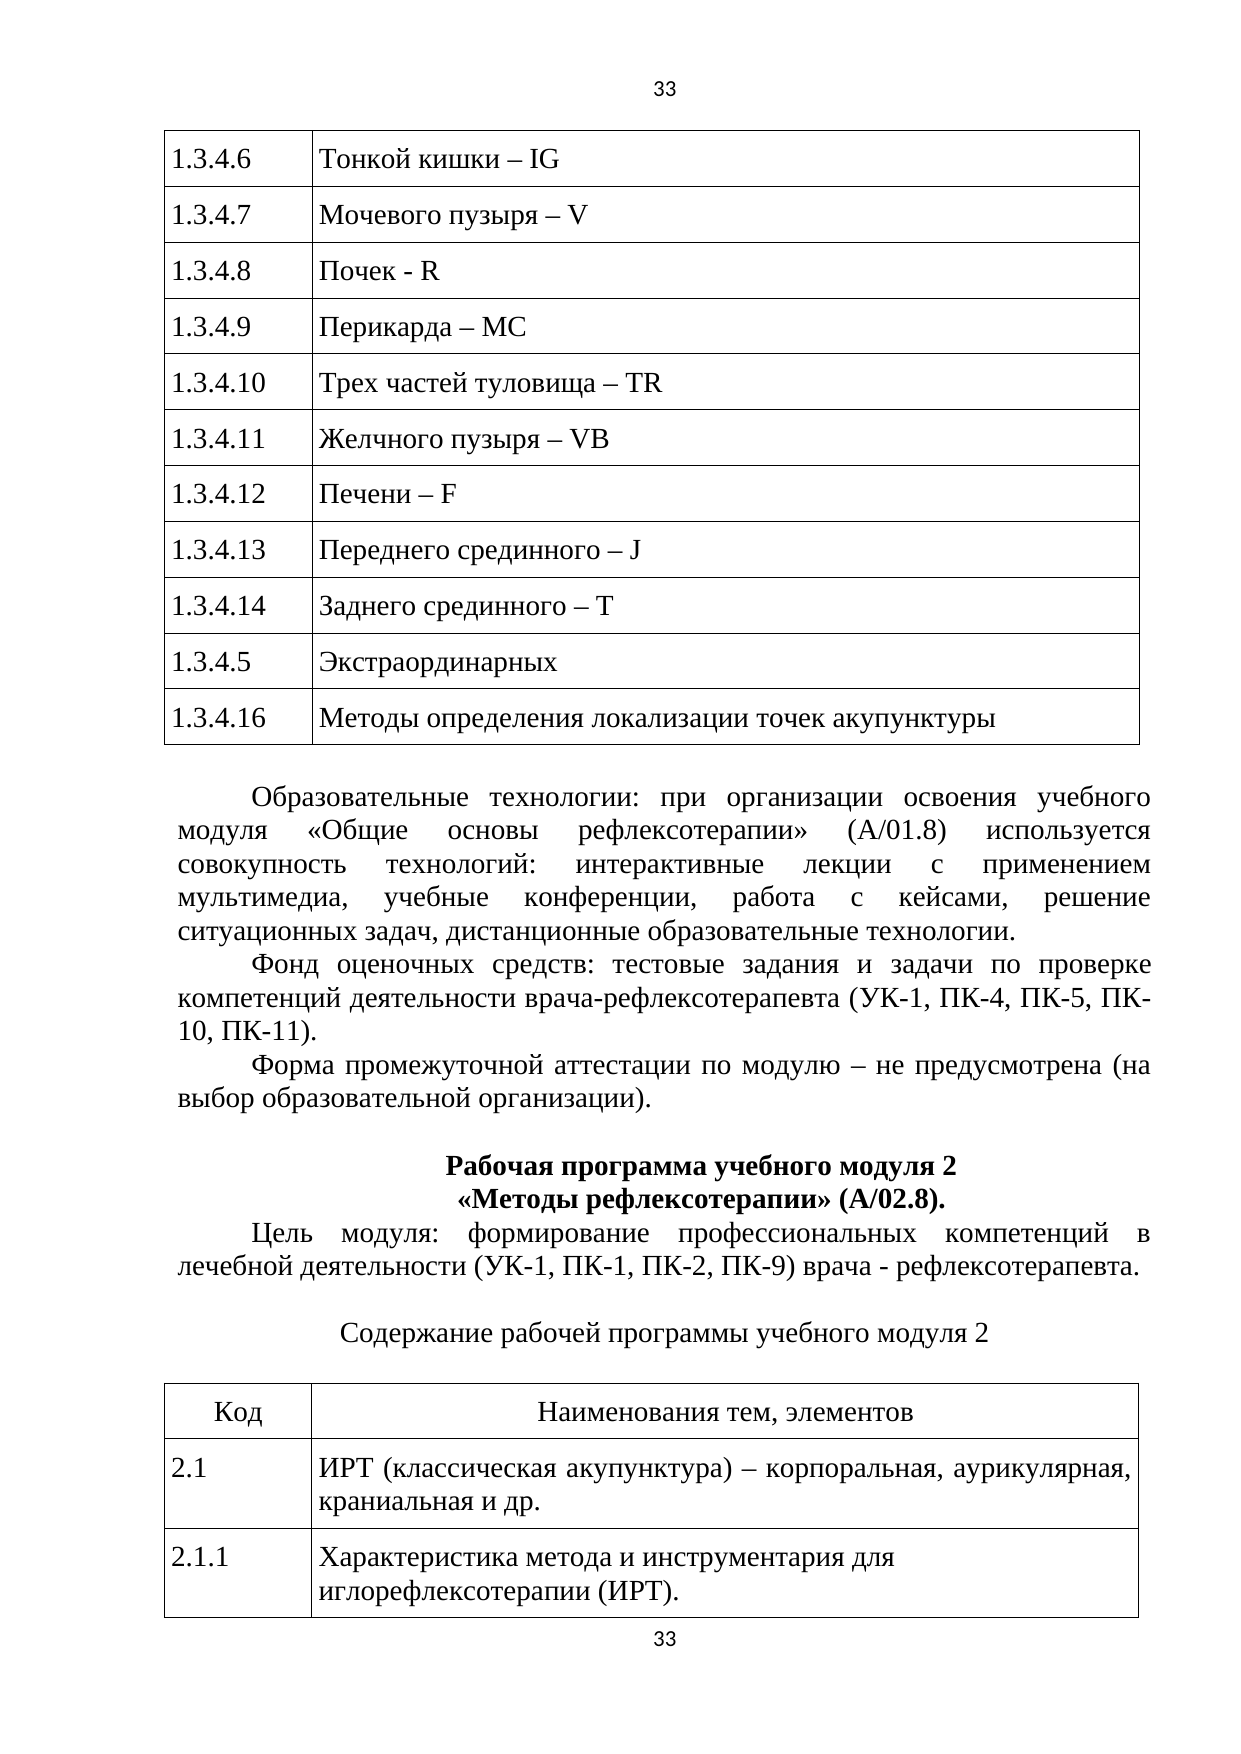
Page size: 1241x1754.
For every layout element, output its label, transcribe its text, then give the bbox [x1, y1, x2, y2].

table_cell Перикарда – MC [313, 299, 1139, 353]
table_cell 1.3.4.9 [165, 299, 312, 353]
table_cell Почек - R [313, 243, 1139, 297]
table_cell Трех частей туловища – TR [313, 354, 1139, 409]
table_cell 2.1.1 [165, 1529, 311, 1617]
table_cell 1.3.4.14 [165, 578, 312, 632]
table_cell 1.3.4.16 [165, 689, 312, 744]
table_cell Печени – F [313, 466, 1139, 521]
table_header Наименования тем, элементов [312, 1384, 1138, 1438]
text Цель модуля: формирование профессиональных компетенций в лечебной деятельности (УК-1, ПК-1, ПК-2, ПК-9) врача - рефлексотерапевта. [177, 1215, 1152, 1282]
table_cell 1.3.4.11 [165, 410, 312, 465]
table_cell ИРТ (классическая акупунктура) – корпоральная, аурикулярная, краниальная и др. [312, 1439, 1138, 1528]
table_cell 1.3.4.8 [165, 243, 312, 297]
table_cell 1.3.4.6 [165, 131, 312, 186]
table_cell 1.3.4.7 [165, 187, 312, 242]
text Форма промежуточной аттестации по модулю – не предусмотрена (на выбор образовательной организации). [177, 1047, 1152, 1114]
table_cell Заднего срединного – T [313, 578, 1139, 632]
text «Методы рефлексотерапии» (А/02.8). [177, 1181, 1152, 1215]
text Образовательные технологии: при организации освоения учебного модуля «Общие основы рефлексотерапии» (А/01.8) используется совокупность технологий: интерактивные лекции с применением мультимедиа, учебные конференции, работа с кейсами, решение ситуационных задач, дистанционные образовательные технологии. [177, 779, 1152, 946]
text Содержание рабочей программы учебного модуля 2 [177, 1315, 1152, 1349]
table_cell Желчного пузыря – VB [313, 410, 1139, 465]
table_cell 2.1 [165, 1439, 311, 1528]
table_cell 1.3.4.5 [165, 634, 312, 688]
table_cell Переднего срединного – J [313, 522, 1139, 577]
table_cell Тонкой кишки – IG [313, 131, 1139, 186]
table_header Код [165, 1384, 311, 1438]
table_cell Мочевого пузыря – V [313, 187, 1139, 242]
table_cell Методы определения локализации точек акупунктуры [313, 689, 1139, 744]
table_cell 1.3.4.12 [165, 466, 312, 521]
text Рабочая программа учебного модуля 2 [177, 1148, 1152, 1181]
table_cell 1.3.4.13 [165, 522, 312, 577]
table_cell 1.3.4.10 [165, 354, 312, 409]
table_cell Характеристика метода и инструментария для иглорефлексотерапии (ИРТ). [312, 1529, 1138, 1617]
table_cell Экстраординарных [313, 634, 1139, 688]
text Фонд оценочных средств: тестовые задания и задачи по проверке компетенций деятельности врача-рефлексотерапевта (УК-1, ПК-4, ПК-5, ПК-10, ПК-11). [177, 946, 1152, 1047]
